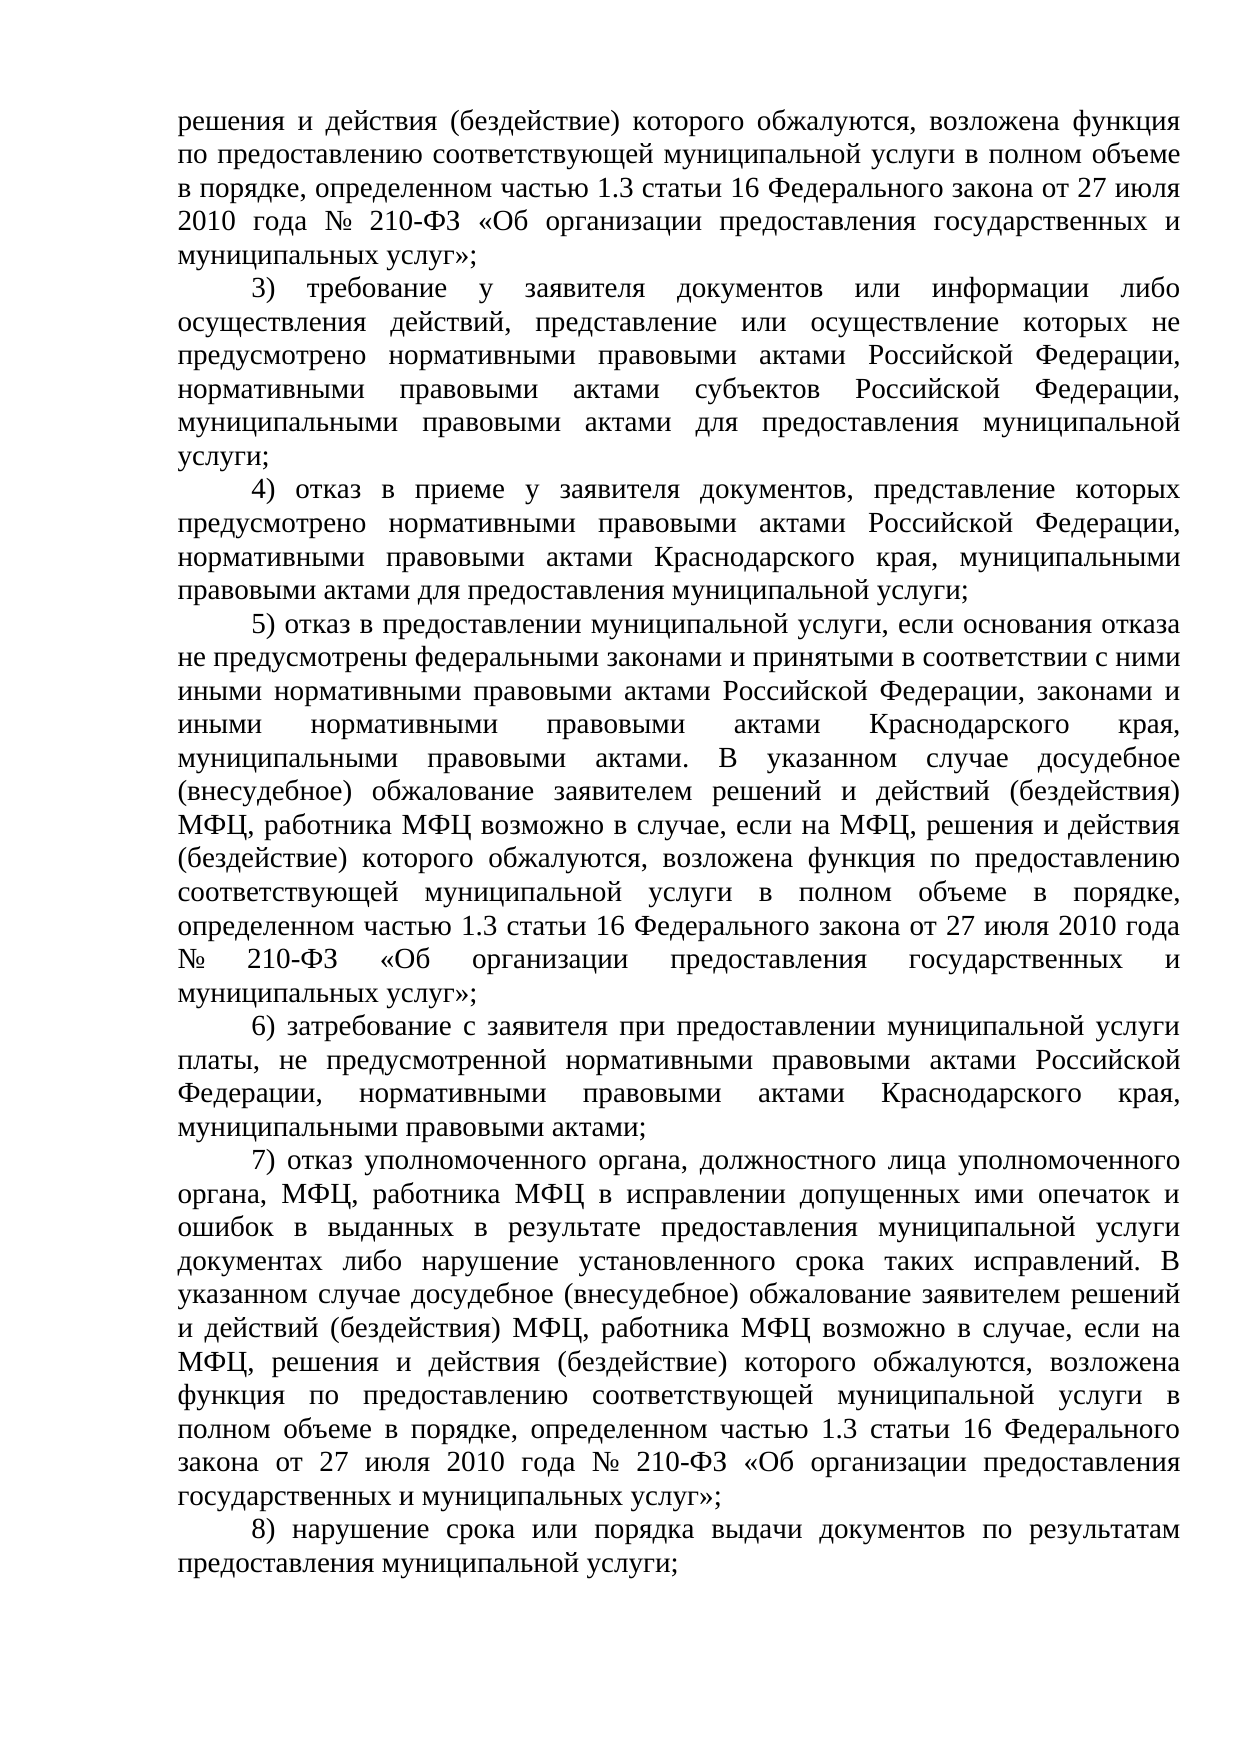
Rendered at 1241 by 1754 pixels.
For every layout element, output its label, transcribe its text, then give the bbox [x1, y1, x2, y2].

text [177, 103, 1181, 270]
text 5) отказ в предоставлении муниципальной услуги, если основания отказа не предусмотрены федеральными законами и принятыми в соответствии с ними иными нормативными правовыми актами Российской Федерации, законами и иными нормативными правовыми актами Краснодарского края, муниципальными правовыми актами. В указанном случае досудебное (внесудебное) обжалование заявителем решений и действий (бездействия) МФЦ, работника МФЦ возможно в случае, если на МФЦ, решения и действия (бездействие) которого обжалуются, возложена функция по предоставлению соответствующей муниципальной услуги в полном объеме в порядке, определенном частью 1.3 статьи 16 Федерального закона от 27 июля 2010 года № 210-ФЗ «Об организации предоставления государственных и муниципальных услуг»; [177, 606, 1181, 1008]
text 3) требование у заявителя документов или информации либо осуществления действий, представление или осуществление которых не предусмотрено нормативными правовыми актами Российской Федерации, нормативными правовыми актами субъектов Российской Федерации, муниципальными правовыми актами для предоставления муниципальной услуги; [177, 270, 1181, 472]
text 4) отказ в приеме у заявителя документов, представление которых предусмотрено нормативными правовыми актами Российской Федерации, нормативными правовыми актами Краснодарского края, муниципальными правовыми актами для предоставления муниципальной услуги; [177, 472, 1181, 606]
text 6) затребование с заявителя при предоставлении муниципальной услуги платы, не предусмотренной нормативными правовыми актами Российской Федерации, нормативными правовыми актами Краснодарского края, муниципальными правовыми актами; [177, 1008, 1181, 1142]
text 7) отказ уполномоченного органа, должностного лица уполномоченного органа, МФЦ, работника МФЦ в исправлении допущенных ими опечаток и ошибок в выданных в результате предоставления муниципальной услуги документах либо нарушение установленного срока таких исправлений. В указанном случае досудебное (внесудебное) обжалование заявителем решений и действий (бездействия) МФЦ, работника МФЦ возможно в случае, если на МФЦ, решения и действия (бездействие) которого обжалуются, возложена функция по предоставлению соответствующей муниципальной услуги в полном объеме в порядке, определенном частью 1.3 статьи 16 Федерального закона от 27 июля 2010 года № 210-ФЗ «Об организации предоставления государственных и муниципальных услуг»; [177, 1142, 1181, 1511]
text 8) нарушение срока или порядка выдачи документов по результатам предоставления муниципальной услуги; [177, 1511, 1181, 1578]
